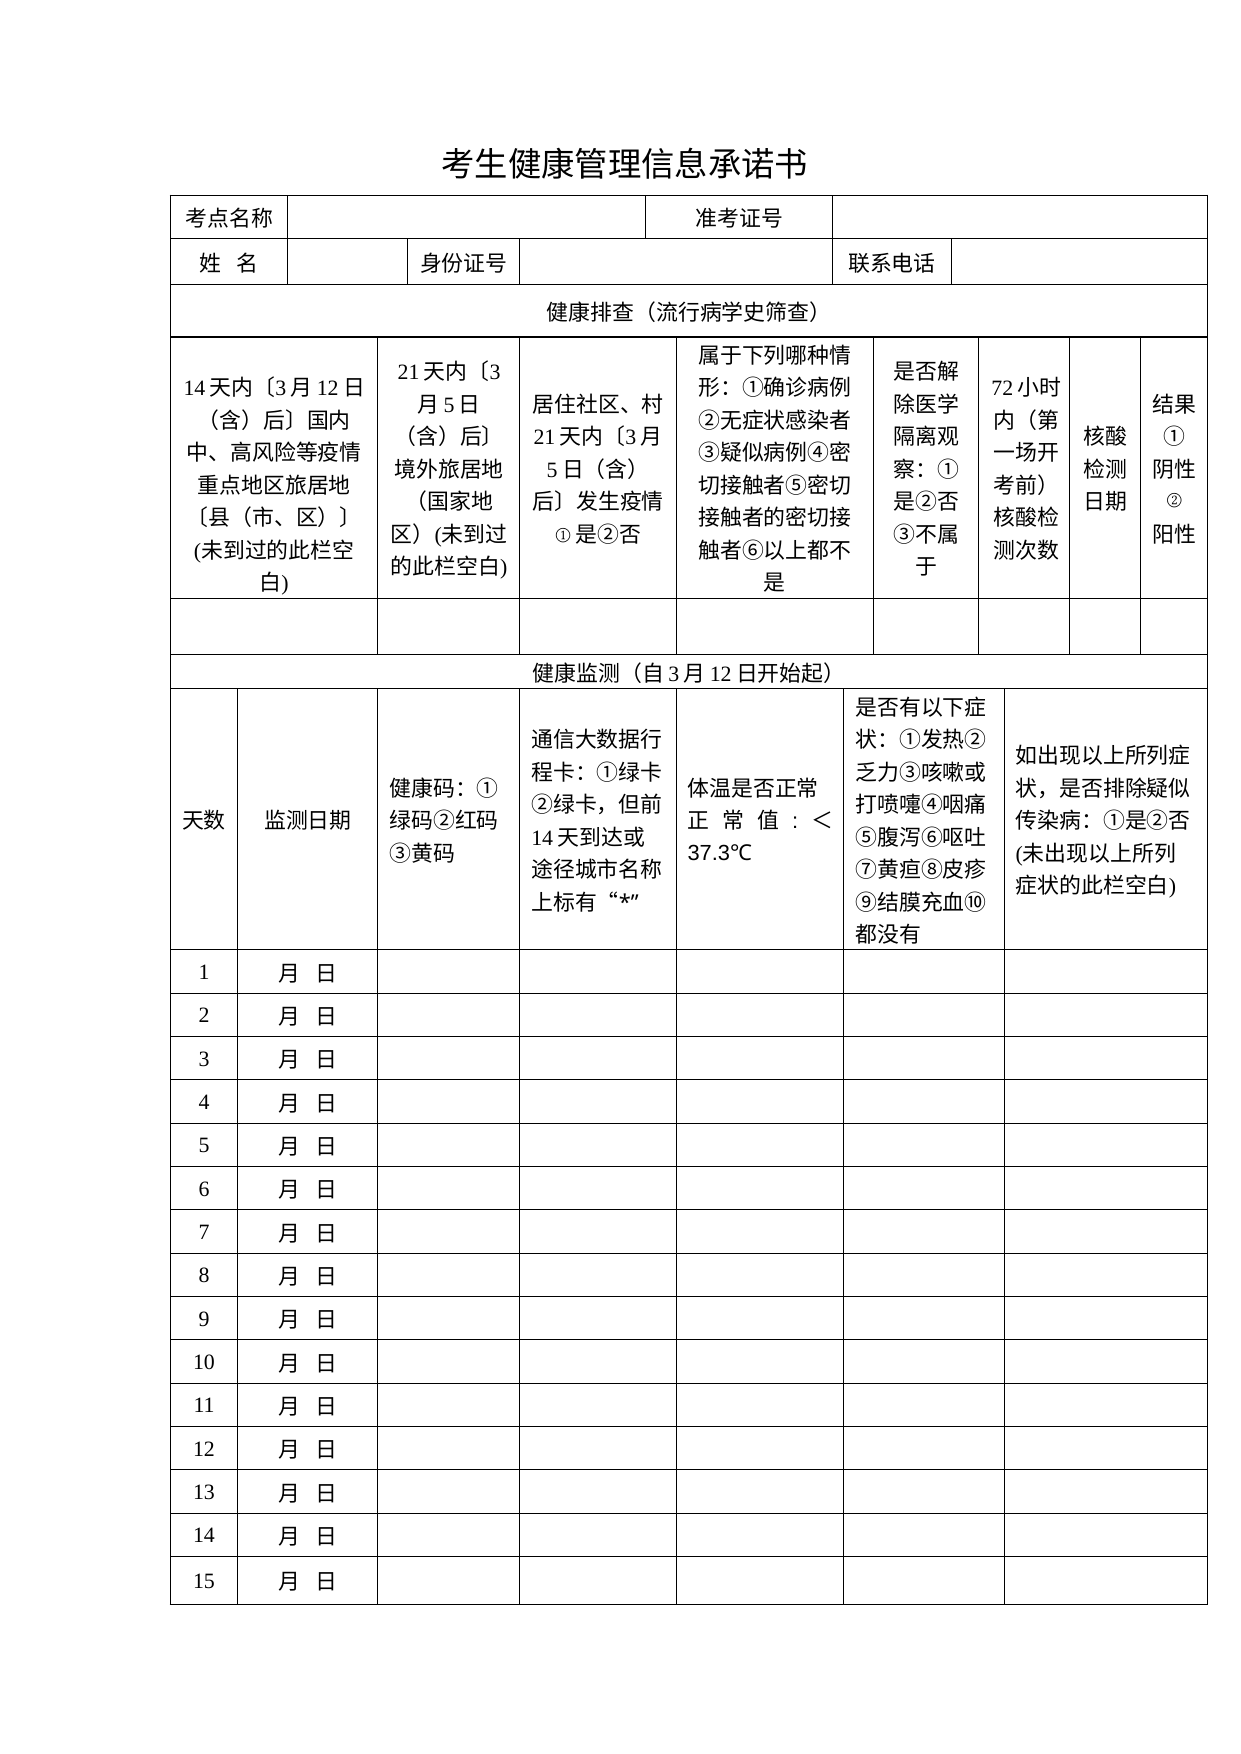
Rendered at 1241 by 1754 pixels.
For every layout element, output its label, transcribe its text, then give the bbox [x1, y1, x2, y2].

table_cell 12 [171, 1427, 237, 1469]
table_cell [844, 1080, 1004, 1123]
table_cell 月 日 [238, 1254, 377, 1296]
table_cell [1005, 1167, 1207, 1209]
table_cell [1005, 1427, 1207, 1469]
table_cell [1005, 1557, 1207, 1603]
table_cell 月 日 [238, 1514, 377, 1556]
table_cell 姓 名 [171, 239, 287, 284]
table_cell [844, 1427, 1004, 1469]
table_cell 14天内〔3月12日（含）后〕国内中、高风险等疫情重点地区旅居地〔县（市、区）〕(未到过的此栏空白) [171, 338, 377, 597]
table_cell [520, 1124, 676, 1166]
table_cell 5 [171, 1124, 237, 1166]
table_cell 月 日 [238, 1384, 377, 1426]
table_cell [288, 239, 407, 284]
table_cell [677, 994, 843, 1036]
table_cell [520, 1384, 676, 1426]
table_cell [1005, 1124, 1207, 1166]
table_cell [378, 1470, 519, 1513]
table_cell [520, 1514, 676, 1556]
table_cell [677, 1427, 843, 1469]
table_cell [1005, 1297, 1207, 1339]
table_cell [520, 1297, 676, 1339]
table_cell 月 日 [238, 994, 377, 1036]
table_cell [677, 1210, 843, 1253]
table_cell [1005, 1514, 1207, 1556]
table_cell [378, 1427, 519, 1469]
table_cell 健康监测（自3月12日开始起） [171, 655, 1207, 688]
table_cell [171, 599, 377, 654]
table_cell 月 日 [238, 1210, 377, 1253]
table_cell [520, 1210, 676, 1253]
table_cell 月 日 [238, 1297, 377, 1339]
table_cell [1005, 1470, 1207, 1513]
table_cell [1005, 1340, 1207, 1383]
table_cell 月 日 [238, 1470, 377, 1513]
table_cell 月 日 [238, 1557, 377, 1603]
table_cell [677, 1297, 843, 1339]
table_cell 通信大数据行程卡：①绿卡②绿卡，但前14天到达或途径城市名称上标有“*” [520, 689, 676, 949]
table_cell [677, 1557, 843, 1603]
table_cell 11 [171, 1384, 237, 1426]
table_cell [1070, 599, 1140, 654]
table_cell [677, 1384, 843, 1426]
table_cell [677, 1080, 843, 1123]
text 考生健康管理信息承诺书 [170, 129, 1070, 194]
table_cell [378, 1254, 519, 1296]
table_header 准考证号 [646, 196, 832, 238]
table_cell [677, 1037, 843, 1079]
table_cell 10 [171, 1340, 237, 1383]
table_cell 身份证号 [408, 239, 519, 284]
table_header 考点名称 [171, 196, 287, 238]
table_cell 月 日 [238, 1167, 377, 1209]
table_cell 14 [171, 1514, 237, 1556]
table_cell 联系电话 [833, 239, 951, 284]
table_cell [952, 239, 1207, 284]
table_cell [520, 1080, 676, 1123]
table_cell [520, 599, 676, 654]
table_cell [874, 599, 978, 654]
table_cell 月 日 [238, 1340, 377, 1383]
table_cell [378, 1080, 519, 1123]
table_cell [844, 1254, 1004, 1296]
table_cell [1005, 950, 1207, 993]
table_cell [844, 950, 1004, 993]
table_cell 是否解除医学隔离观察：①是②否③不属于 [874, 338, 978, 597]
table_cell [378, 1210, 519, 1253]
table_cell [520, 1254, 676, 1296]
table_cell [844, 1167, 1004, 1209]
table_cell 月 日 [238, 1037, 377, 1079]
table_cell [378, 1297, 519, 1339]
table_cell [844, 1340, 1004, 1383]
table_cell [844, 1037, 1004, 1079]
table_cell [1141, 599, 1207, 654]
table_cell 9 [171, 1297, 237, 1339]
table_cell 天数 [171, 689, 237, 949]
table_cell [520, 994, 676, 1036]
table_cell [520, 239, 832, 284]
table_cell 如出现以上所列症状，是否排除疑似传染病：①是②否(未出现以上所列症状的此栏空白) [1005, 689, 1207, 949]
table_cell [844, 994, 1004, 1036]
table_cell 3 [171, 1037, 237, 1079]
table_cell 72小时内（第一场开考前）核酸检测次数 [979, 338, 1069, 597]
table_cell 4 [171, 1080, 237, 1123]
table_cell 是否有以下症状：①发热②乏力③咳嗽或打喷嚏④咽痛⑤腹泻⑥呕吐⑦黄疸⑧皮疹⑨结膜充血⑩都没有 [844, 689, 1004, 949]
table_cell 居住社区、村21天内〔3月5日（含）后〕发生疫情 ①是②否 [520, 338, 676, 597]
table_cell [378, 1384, 519, 1426]
table_cell 属于下列哪种情形：①确诊病例②无症状感染者③疑似病例④密切接触者⑤密切接触者的密切接触者⑥以上都不是 [677, 338, 873, 597]
table_cell [520, 1470, 676, 1513]
table_cell [520, 1340, 676, 1383]
table_cell [844, 1514, 1004, 1556]
table_cell 8 [171, 1254, 237, 1296]
table_cell [378, 1167, 519, 1209]
table_cell [520, 1557, 676, 1603]
table_cell [378, 994, 519, 1036]
table_cell 月 日 [238, 950, 377, 993]
table_cell 2 [171, 994, 237, 1036]
table_cell [677, 1470, 843, 1513]
table_cell [979, 599, 1069, 654]
table_cell [1005, 1080, 1207, 1123]
table_cell [677, 599, 873, 654]
table_cell [844, 1210, 1004, 1253]
table_cell [378, 950, 519, 993]
table_cell [378, 1124, 519, 1166]
table_cell [520, 1167, 676, 1209]
table_cell 体温是否正常 正常值:＜37.3℃ [677, 689, 843, 949]
table_cell [677, 1124, 843, 1166]
table_cell [520, 950, 676, 993]
table_cell [378, 1557, 519, 1603]
table_header [833, 196, 1207, 238]
table_cell 月 日 [238, 1124, 377, 1166]
table_cell [844, 1384, 1004, 1426]
table_cell [677, 950, 843, 993]
table_cell 月 日 [238, 1080, 377, 1123]
table_cell 7 [171, 1210, 237, 1253]
table_cell [1005, 1254, 1207, 1296]
table_cell [1005, 1037, 1207, 1079]
table_cell [677, 1167, 843, 1209]
table_cell [1005, 994, 1207, 1036]
table_cell 结果① 阴性 ② 阳性 [1141, 338, 1207, 597]
table_cell [844, 1297, 1004, 1339]
table_cell [677, 1254, 843, 1296]
table_cell 6 [171, 1167, 237, 1209]
table_cell 月 日 [238, 1427, 377, 1469]
table_cell [378, 599, 519, 654]
table_cell 21天内〔3月5日（含）后〕境外旅居地（国家地区）(未到过的此栏空白) [378, 338, 519, 597]
table_cell 监测日期 [238, 689, 377, 949]
table_cell 15 [171, 1557, 237, 1603]
table_cell [378, 1514, 519, 1556]
table_cell 13 [171, 1470, 237, 1513]
table_cell 健康排查（流行病学史筛查） [171, 285, 1207, 336]
table_cell [378, 1340, 519, 1383]
table_cell [844, 1557, 1004, 1603]
table_cell [677, 1340, 843, 1383]
table_header [288, 196, 645, 238]
table_cell [520, 1427, 676, 1469]
table_cell [378, 1037, 519, 1079]
table_cell 健康码：①绿码②红码③黄码 [378, 689, 519, 949]
table_cell [1005, 1210, 1207, 1253]
table_cell 1 [171, 950, 237, 993]
table_cell [677, 1514, 843, 1556]
table_cell [1005, 1384, 1207, 1426]
table_cell [520, 1037, 676, 1079]
table_cell 核酸检测日期 [1070, 338, 1140, 597]
table_cell [844, 1124, 1004, 1166]
table_cell [844, 1470, 1004, 1513]
